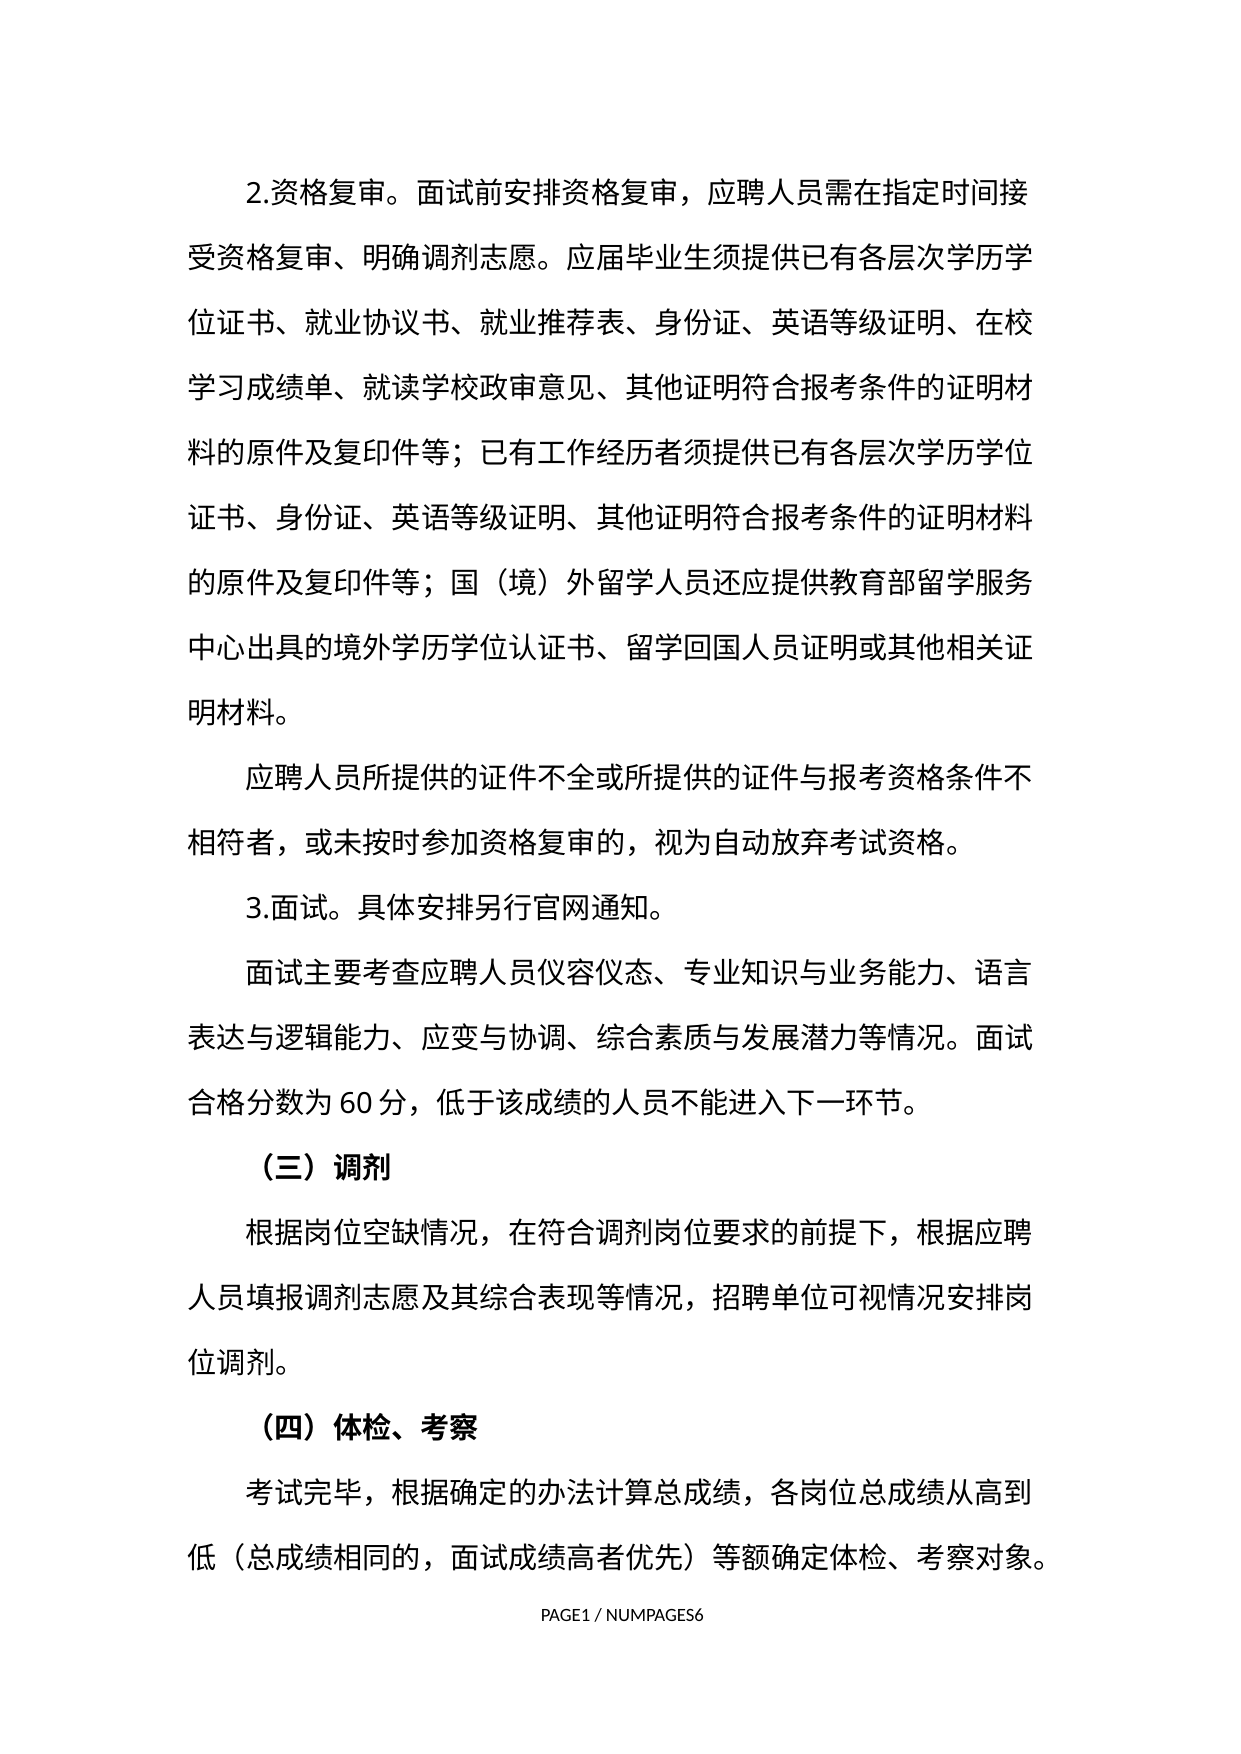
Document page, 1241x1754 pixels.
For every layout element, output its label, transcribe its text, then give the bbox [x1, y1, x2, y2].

text （四）体检、考察 [187, 1393, 1053, 1458]
text 考试完毕，根据确定的办法计算总成绩，各岗位总成绩从高到低（总成绩相同的，面试成绩高者优先）等额确定体检、考察对象。 [187, 1458, 1053, 1588]
text 3.面试。具体安排另行官网通知。 [187, 873, 1053, 938]
text 2.资格复审。面试前安排资格复审，应聘人员需在指定时间接受资格复审、明确调剂志愿。应届毕业生须提供已有各层次学历学位证书、就业协议书、就业推荐表、身份证、英语等级证明、在校学习成绩单、就读学校政审意见、其他证明符合报考条件的证明材料的原件及复印件等；已有工作经历者须提供已有各层次学历学位证书、身份证、英语等级证明、其他证明符合报考条件的证明材料的原件及复印件等；国（境）外留学人员还应提供教育部留学服务中心出具的境外学历学位认证书、留学回国人员证明或其他相关证明材料。 [187, 158, 1053, 743]
text （三）调剂 [187, 1133, 1053, 1198]
text 应聘人员所提供的证件不全或所提供的证件与报考资格条件不相符者，或未按时参加资格复审的，视为自动放弃考试资格。 [187, 743, 1053, 873]
text 面试主要考查应聘人员仪容仪态、专业知识与业务能力、语言表达与逻辑能力、应变与协调、综合素质与发展潜力等情况。面试合格分数为60分，低于该成绩的人员不能进入下一环节。 [187, 938, 1053, 1133]
text 根据岗位空缺情况，在符合调剂岗位要求的前提下，根据应聘人员填报调剂志愿及其综合表现等情况，招聘单位可视情况安排岗位调剂。 [187, 1198, 1053, 1393]
